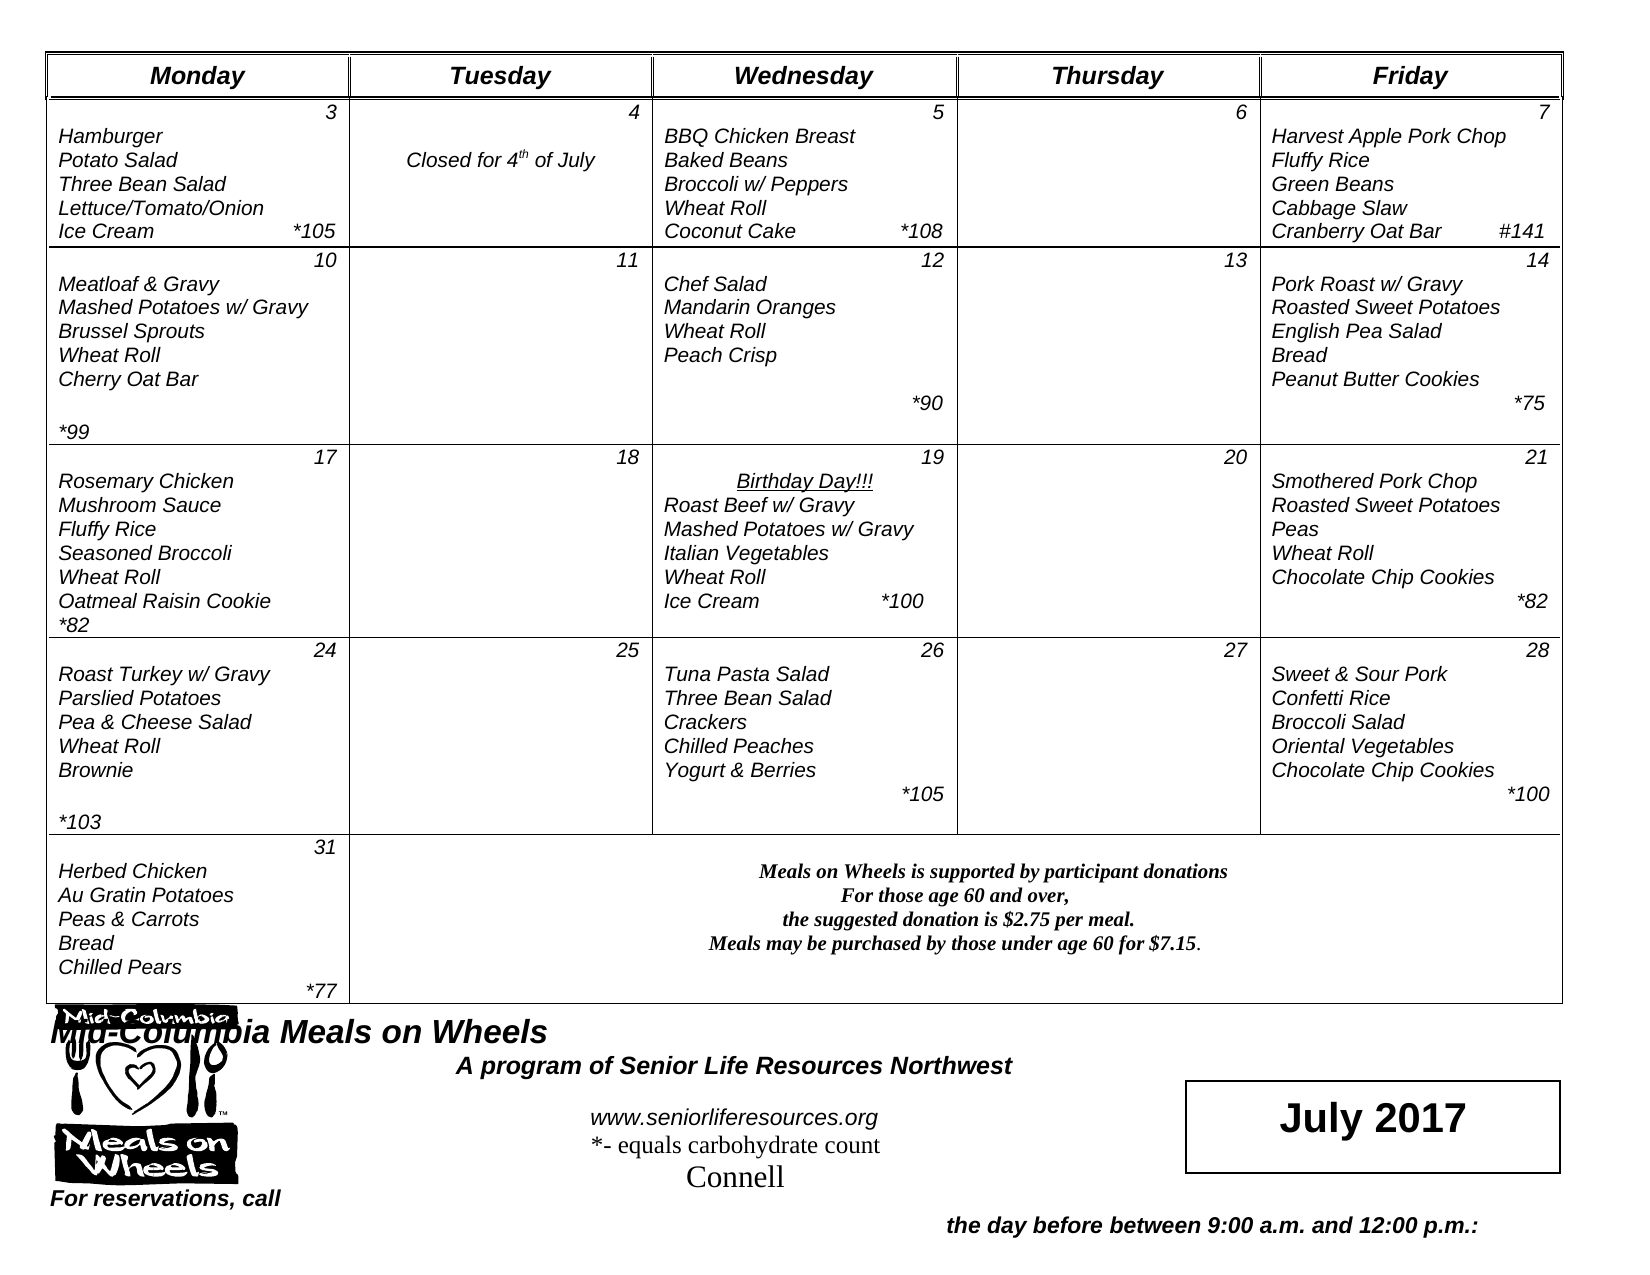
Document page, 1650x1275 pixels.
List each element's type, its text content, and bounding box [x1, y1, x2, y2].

table_cell 7 Harvest Apple Pork Chop Fluffy Rice Green Beans Cabbage Slaw Cranberry Oat Bar #141 [1261, 96, 1562, 246]
table_cell 18 [350, 445, 652, 637]
table_cell Meals on Wheels is supported by participant donations For those age 60 and over, the suggested donation is $2.75 per meal. Meals may be purchased by those under age 60 for $7.15. [350, 834, 1562, 1003]
table_cell 10 Meatloaf & Gravy Mashed Potatoes w/ Gravy Brussel Sprouts Wheat Roll Cherry Oat Bar *99 [47, 246, 349, 444]
table_cell 14 Pork Roast w/ Gravy Roasted Sweet Potatoes English Pea Salad Bread Peanut Butter Cookies *75 [1261, 246, 1562, 444]
table_cell 25 [350, 638, 652, 834]
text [47, 1185, 1566, 1238]
table_header Wednesday [652, 55, 957, 96]
table_cell 5 BBQ Chicken Breast Baked Beans Broccoli w/ Peppers Wheat Roll Coconut Cake *108 [653, 100, 957, 246]
table_header Thursday [957, 55, 1260, 96]
table_cell 17 Rosemary Chicken Mushroom Sauce Fluffy Rice Seasoned Broccoli Wheat Roll Oatmeal Raisin Cookie *82 [47, 444, 349, 637]
table_cell 4 Closed for 4th of July [350, 100, 652, 246]
table_cell 24 Roast Turkey w/ Gravy Parslied Potatoes Pea & Cheese Salad Wheat Roll Brownie *103 [47, 637, 349, 834]
table_cell 19 Birthday Day!!! Roast Beef w/ Gravy Mashed Potatoes w/ Gravy Italian Vegetables Wheat Roll Ice Cream *100 [653, 445, 957, 637]
table_header Friday [1260, 55, 1561, 96]
table_cell 26 Tuna Pasta Salad Three Bean Salad Crackers Chilled Peaches Yogurt & Berries *105 [653, 638, 957, 834]
table_header Monday [48, 53, 350, 96]
table_cell 6 [958, 100, 1260, 246]
table_cell 20 [958, 445, 1260, 637]
table_cell 27 [958, 638, 1260, 834]
table_cell 12 Chef Salad Mandarin Oranges Wheat Roll Peach Crisp *90 [653, 248, 957, 444]
table_cell 13 [958, 248, 1260, 444]
table_cell 11 [350, 248, 652, 444]
table_cell 21 Smothered Pork Chop Roasted Sweet Potatoes Peas Wheat Roll Chocolate Chip Cookies *82 [1261, 444, 1562, 637]
table_cell 31 Herbed Chicken Au Gratin Potatoes Peas & Carrots Bread Chilled Pears *77 [47, 834, 349, 1003]
table_cell 3 Hamburger Potato Salad Three Bean Salad Lettuce/Tomato/Onion Ice Cream *105 [47, 96, 349, 246]
table_cell 28 Sweet & Sour Pork Confetti Rice Broccoli Salad Oriental Vegetables Chocolate Chip Cookies *100 [1261, 637, 1562, 834]
table_header Tuesday [350, 55, 652, 96]
